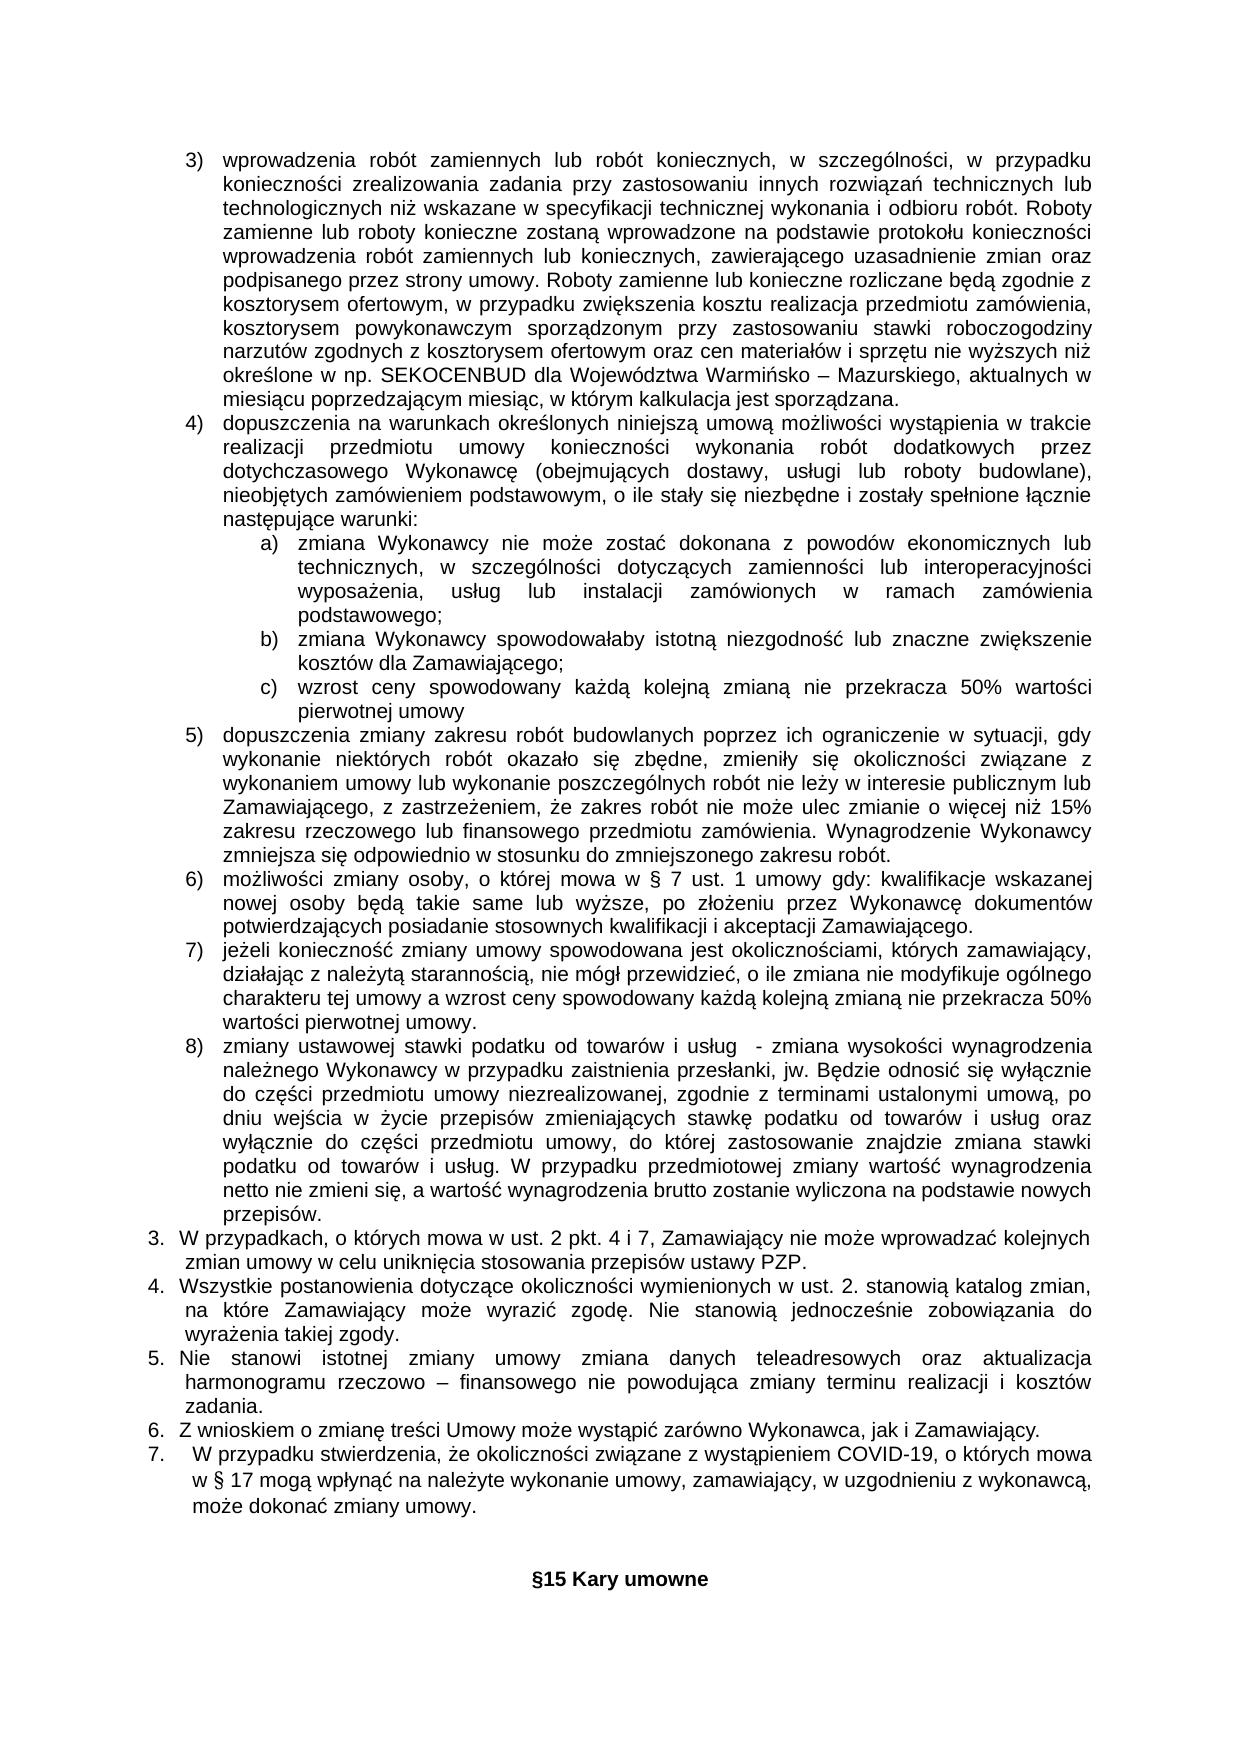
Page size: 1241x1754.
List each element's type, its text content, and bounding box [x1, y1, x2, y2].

list Wszystkie postanowienia dotyczące okoliczności wymienionych w ust. 2. stanowią katalog zmian, na które Zamawiający może wyrazić zgodę. Nie stanowią jednocześnie zobowiązania do wyrażenia takiej zgody. [148, 1274, 1093, 1346]
list zmiany ustawowej stawki podatku od towarów i usług - zmiana wysokości wynagrodzenia należnego Wykonawcy w przypadku zaistnienia przesłanki, jw. Będzie odnosić się wyłącznie do części przedmiotu umowy niezrealizowanej, zgodnie z terminami ustalonymi umową, po dniu wejścia w życie przepisów zmieniających stawkę podatku od towarów i usług oraz wyłącznie do części przedmiotu umowy, do której zastosowanie znajdzie zmiana stawki podatku od towarów i usług. W przypadku przedmiotowej zmiany wartość wynagrodzenia netto nie zmieni się, a wartość wynagrodzenia brutto zostanie wyliczona na podstawie nowych przepisów. [185, 1034, 1093, 1226]
list możliwości zmiany osoby, o której mowa w § 7 ust. 1 umowy gdy: kwalifikacje wskazanej nowej osoby będą takie same lub wyższe, po złożeniu przez Wykonawcę dokumentów potwierdzających posiadanie stosownych kwalifikacji i akceptacji Zamawiającego. [185, 866, 1093, 938]
list W przypadkach, o których mowa w ust. 2 pkt. 4 i 7, Zamawiający nie może wprowadzać kolejnych zmian umowy w celu uniknięcia stosowania przepisów ustawy PZP. [148, 1226, 1093, 1274]
list Nie stanowi istotnej zmiany umowy zmiana danych teleadresowych oraz aktualizacja harmonogramu rzeczowo – finansowego nie powodująca zmiany terminu realizacji i kosztów zadania. [148, 1346, 1093, 1417]
text §15 Kary umowne [148, 1567, 1093, 1591]
list dopuszczenia zmiany zakresu robót budowlanych poprzez ich ograniczenie w sytuacji, gdy wykonanie niektórych robót okazało się zbędne, zmieniły się okoliczności związane z wykonaniem umowy lub wykonanie poszczególnych robót nie leży w interesie publicznym lub Zamawiającego, z zastrzeżeniem, że zakres robót nie może ulec zmianie o więcej niż 15% zakresu rzeczowego lub finansowego przedmiotu zamówienia. Wynagrodzenie Wykonawcy zmniejsza się odpowiednio w stosunku do zmniejszonego zakresu robót. [185, 723, 1093, 866]
list wprowadzenia robót zamiennych lub robót koniecznych, w szczególności, w przypadku konieczności zrealizowania zadania przy zastosowaniu innych rozwiązań technicznych lub technologicznych niż wskazane w specyfikacji technicznej wykonania i odbioru robót. Roboty zamienne lub roboty konieczne zostaną wprowadzone na podstawie protokołu konieczności wprowadzenia robót zamiennych lub koniecznych, zawierającego uzasadnienie zmian oraz podpisanego przez strony umowy. Roboty zamienne lub konieczne rozliczane będą zgodnie z kosztorysem ofertowym, w przypadku zwiększenia kosztu realizacja przedmiotu zamówienia, kosztorysem powykonawczym sporządzonym przy zastosowaniu stawki roboczogodziny narzutów zgodnych z kosztorysem ofertowym oraz cen materiałów i sprzętu nie wyższych niż określone w np. SEKOCENBUD dla Województwa Warmińsko – Mazurskiego, aktualnych w miesiącu poprzedzającym miesiąc, w którym kalkulacja jest sporządzana. [185, 148, 1093, 411]
list zmiana Wykonawcy spowodowałaby istotną niezgodność lub znaczne zwiększenie kosztów dla Zamawiającego; [260, 627, 1093, 675]
list W przypadku stwierdzenia, że okoliczności związane z wystąpieniem COVID-19, o których mowa w § 17 mogą wpłynąć na należyte wykonanie umowy, zamawiający, w uzgodnieniu z wykonawcą, może dokonać zmiany umowy. [148, 1441, 1093, 1518]
list zmiana Wykonawcy nie może zostać dokonana z powodów ekonomicznych lub technicznych, w szczególności dotyczących zamienności lub interoperacyjności wyposażenia, usług lub instalacji zamówionych w ramach zamówienia podstawowego; [260, 531, 1093, 627]
list Z wnioskiem o zmianę treści Umowy może wystąpić zarówno Wykonawca, jak i Zamawiający. [148, 1417, 1093, 1441]
list dopuszczenia na warunkach określonych niniejszą umową możliwości wystąpienia w trakcie realizacji przedmiotu umowy konieczności wykonania robót dodatkowych przez dotychczasowego Wykonawcę (obejmujących dostawy, usługi lub roboty budowlane), nieobjętych zamówieniem podstawowym, o ile stały się niezbędne i zostały spełnione łącznie następujące warunki: [185, 411, 1093, 531]
list wzrost ceny spowodowany każdą kolejną zmianą nie przekracza 50% wartości pierwotnej umowy [260, 675, 1093, 723]
list jeżeli konieczność zmiany umowy spowodowana jest okolicznościami, których zamawiający, działając z należytą starannością, nie mógł przewidzieć, o ile zmiana nie modyfikuje ogólnego charakteru tej umowy a wzrost ceny spowodowany każdą kolejną zmianą nie przekracza 50% wartości pierwotnej umowy. [185, 938, 1093, 1034]
